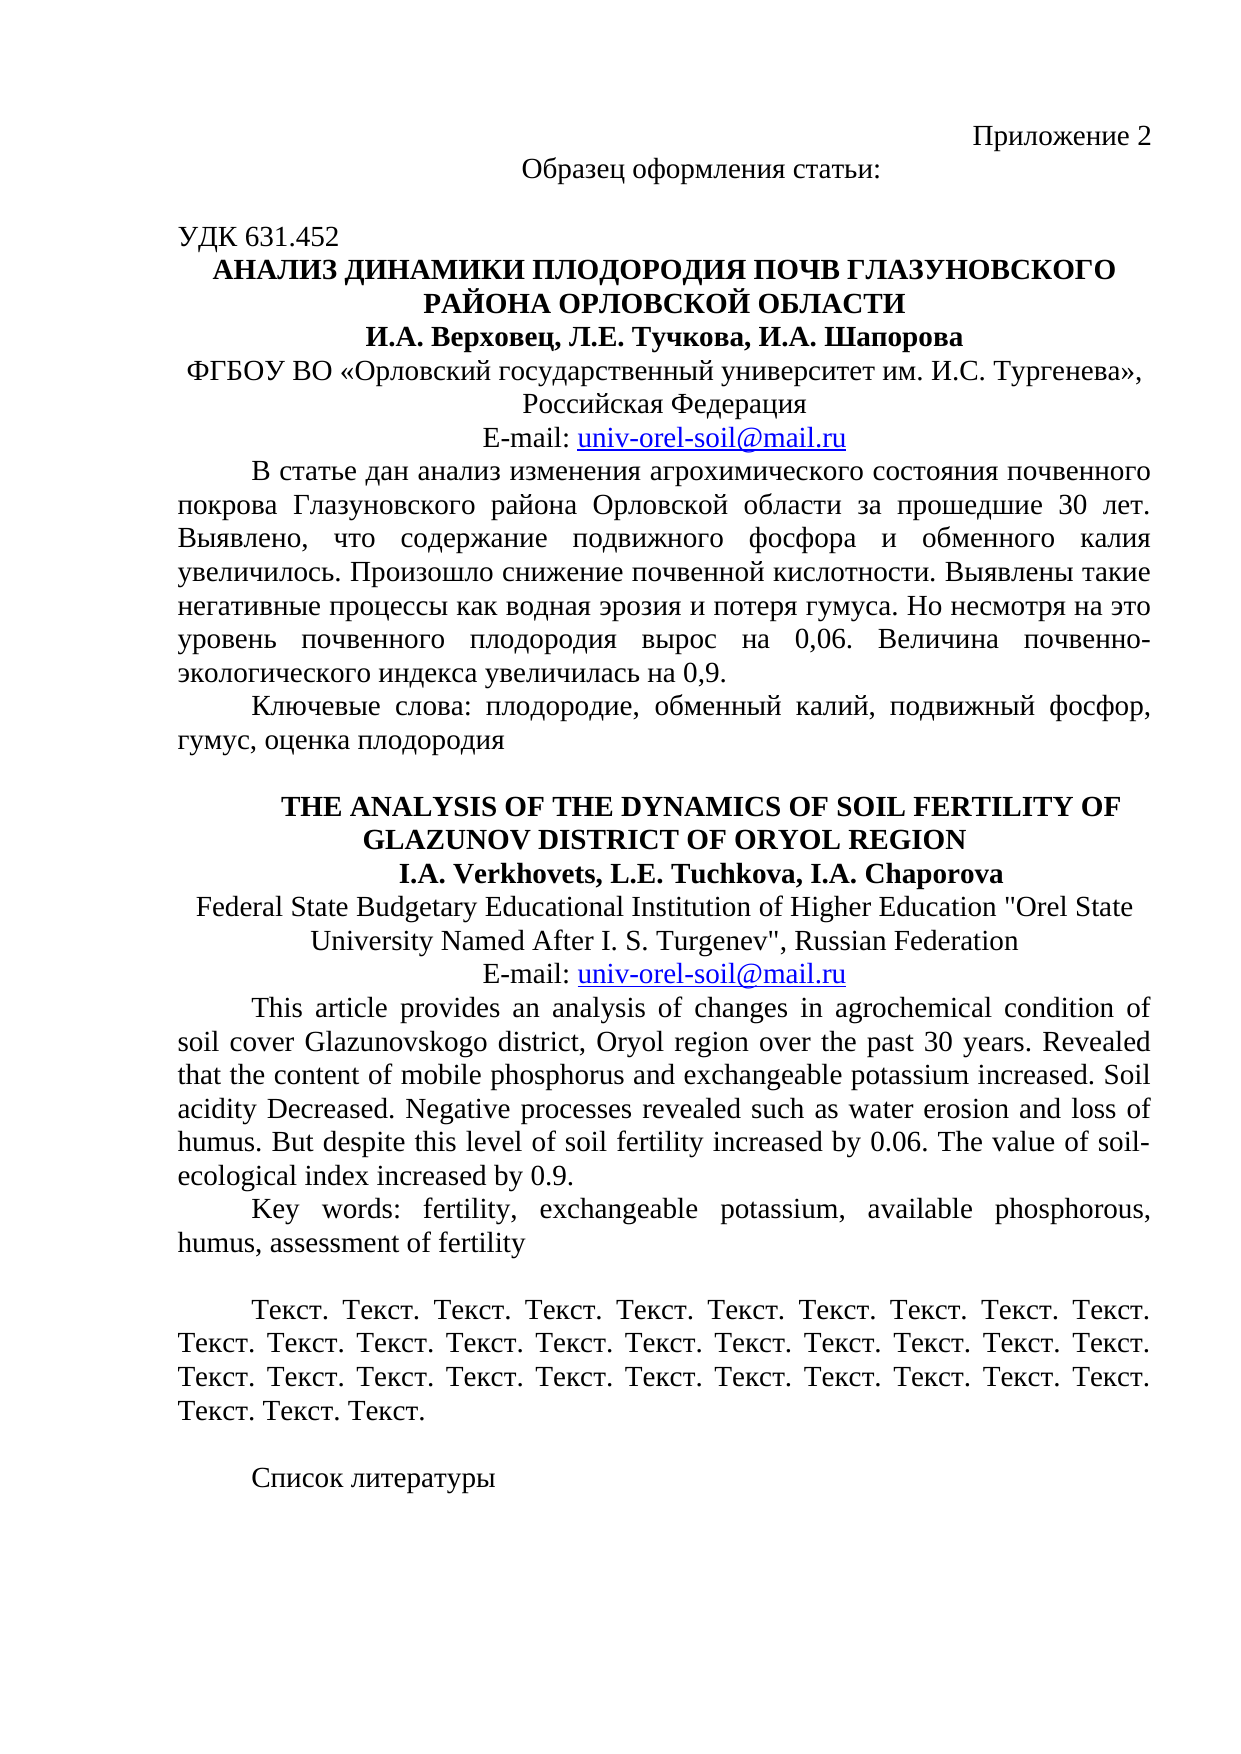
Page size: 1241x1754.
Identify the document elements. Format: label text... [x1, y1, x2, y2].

text THE ANALYSIS OF THE DYNAMICS OF SOIL FERTILITY OF GLAZUNOV DISTRICT OF ORYOL REGION [177, 789, 1152, 856]
text АНАЛИЗ ДИНАМИКИ ПЛОДОРОДИЯ ПОЧВ ГЛАЗУНОВСКОГО РАЙОНА ОРЛОВСКОЙ ОБЛАСТИ [177, 252, 1152, 319]
text Список литературы [177, 1460, 1152, 1493]
text This article provides an analysis of changes in agrochemical condition of soil cover Glazunovskogo district, Oryol region over the past 30 years. Revealed that the content of mobile phosphorus and exchangeable potassium increased. Soil acidity Decreased. Negative processes revealed such as water erosion and loss of humus. But despite this level of soil fertility increased by 0.06. The value of soil-ecological index increased by 0.9. [177, 990, 1152, 1191]
text ФГБОУ ВО «Орловский государственный университет им. И.С. Тургенева», Российская Федерация [177, 353, 1152, 420]
text I.A. Verkhovets, L.E. Tuchkova, I.A. Chaporova [177, 856, 1152, 889]
text Federal State Budgetary Educational Institution оf Higher Education "Orel State University Named After I. S. Turgenev", [177, 889, 1152, 957]
text УДК 631.452 [177, 219, 1152, 252]
text E-mail: univ-orel-soil@mail.ru [177, 420, 1152, 453]
text E-mail: univ-orel-soil@mail.ru [177, 957, 1152, 990]
text В статье дан анализ изменения агрохимического состояния почвенного покрова Глазуновского района Орловской области за прошедшие 30 лет. Выявлено, что содержание подвижного фосфора и обменного калия увеличилось. Произошло снижение почвенной кислотности. Выявлены такие негативные процессы как водная эрозия и потеря гумуса. Но несмотря на это уровень почвенного плодородия вырос на 0,06. Величина почвенно-экологического индекса увеличилась на 0,9. [177, 453, 1152, 688]
text Текст. Текст. Текст. Текст. Текст. Текст. Текст. Текст. Текст. Текст. Текст. Текст. Текст. Текст. Текст. Текст. Текст. Текст. Текст. Текст. Текст. Текст. Текст. Текст. Текст. Текст. Текст. Текст. Текст. Текст. Текст. Текст. Текст. Текст. Текст. [177, 1292, 1152, 1426]
text Образец оформления статьи: [177, 152, 1152, 185]
text И.А. Верховец, Л.Е. Тучкова, И.А. Шапорова [177, 319, 1152, 353]
text Key words: fertility, exchangeable potassium, available phosphorous, humus, assessment of fertility [177, 1191, 1152, 1258]
text Приложение 2 [177, 118, 1152, 152]
text Ключевые слова: плодородие, обменный калий, подвижный фосфор, гумус, оценка плодородия [177, 688, 1152, 755]
